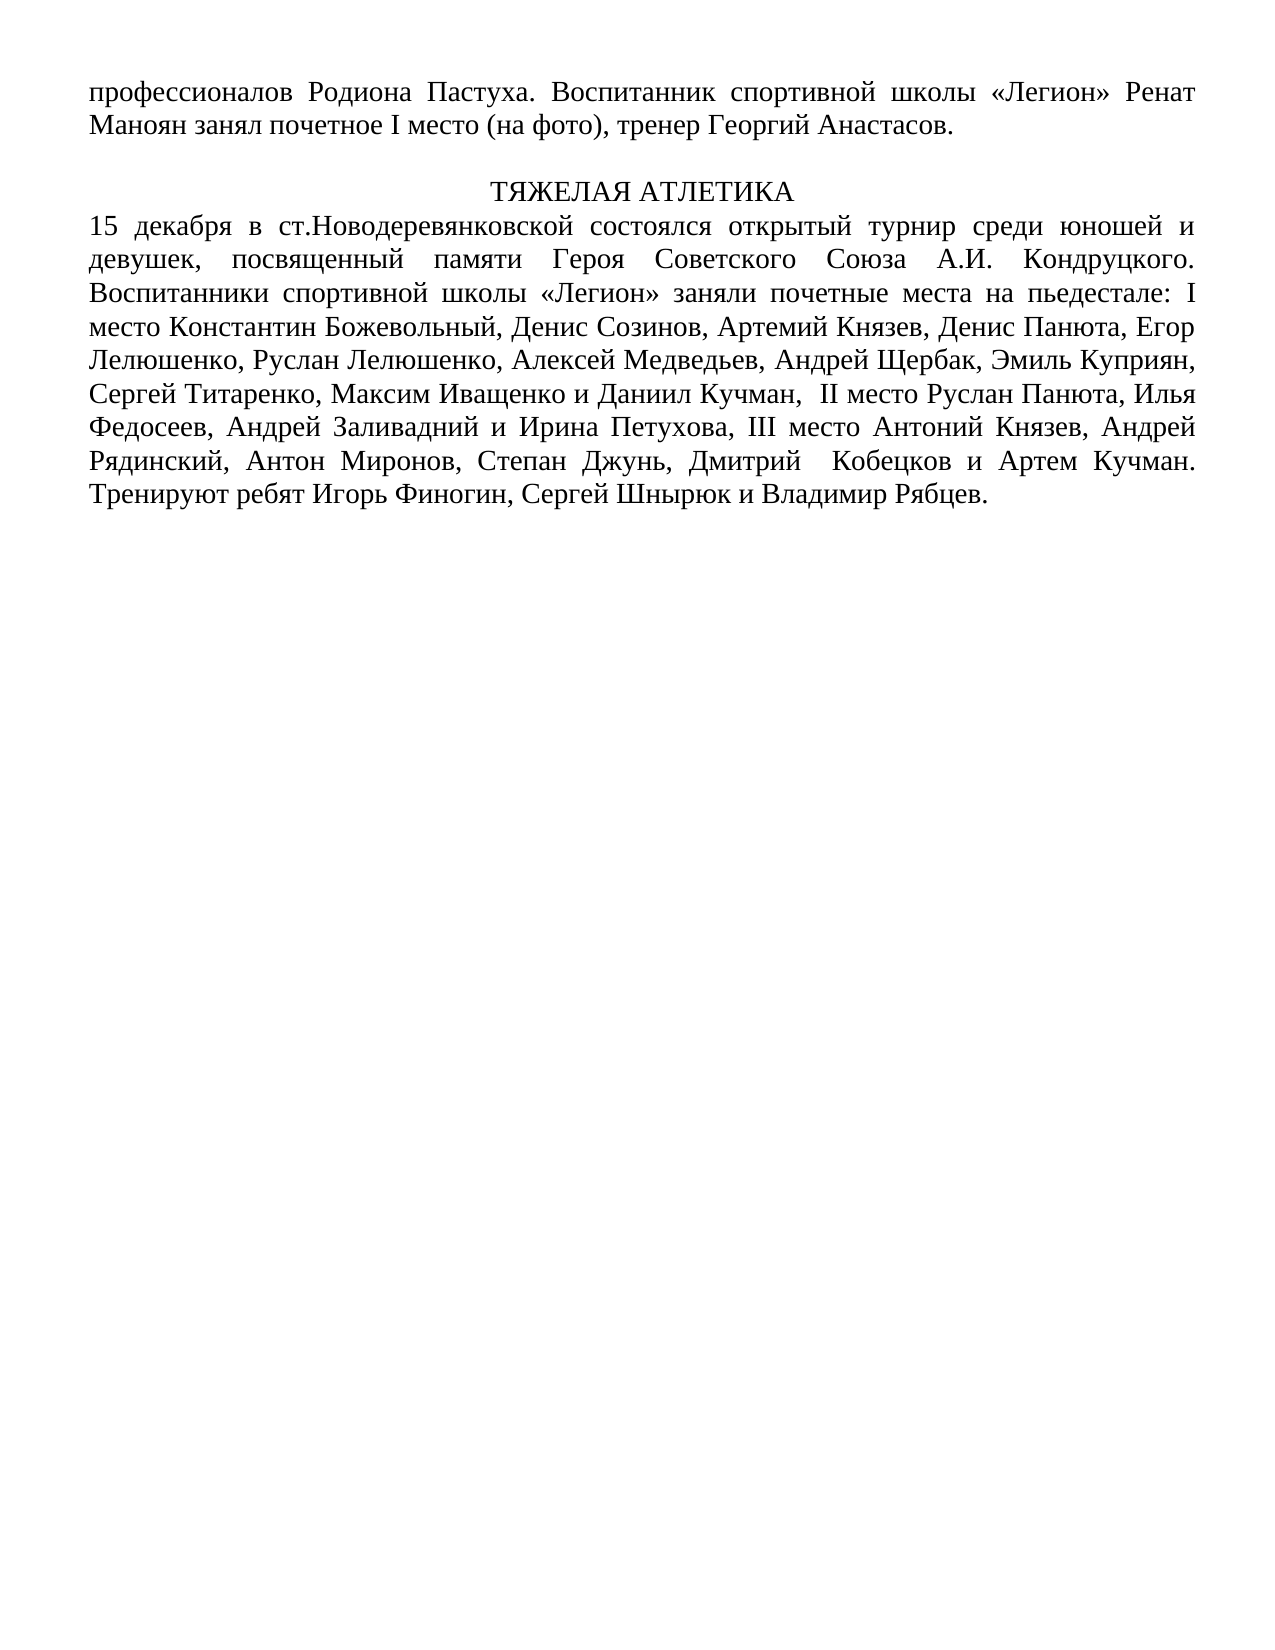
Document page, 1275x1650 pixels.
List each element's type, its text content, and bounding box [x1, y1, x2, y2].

text 15 декабря в ст.Новодеревянковской состоялся открытый турнир среди юношей и девушек, посвященный памяти Героя Советского Союза А.И. Кондруцкого. Воспитанники спортивной школы «Легион» заняли почетные места на пьедестале: I место Константин Божевольный, Денис Созинов, Артемий Князев, Денис Панюта, Егор Лелюшенко, Руслан Лелюшенко, Алексей Медведьев, Андрей Щербак, Эмиль Куприян, Сергей Титаренко, Максим Иващенко и Даниил Кучман, II место Руслан Панюта, Илья Федосеев, Андрей Заливадний и Ирина Петухова, III место Антоний Князев, Андрей Рядинский, Антон Миронов, Степан Джунь, Дмитрий Кобецков и Артем Кучман. Тренируют ребят Игорь Финогин, Сергей Шнырюк и Владимир Рябцев. [89, 208, 1196, 510]
text ТЯЖЕЛАЯ АТЛЕТИКА [89, 174, 1196, 208]
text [89, 74, 1196, 141]
